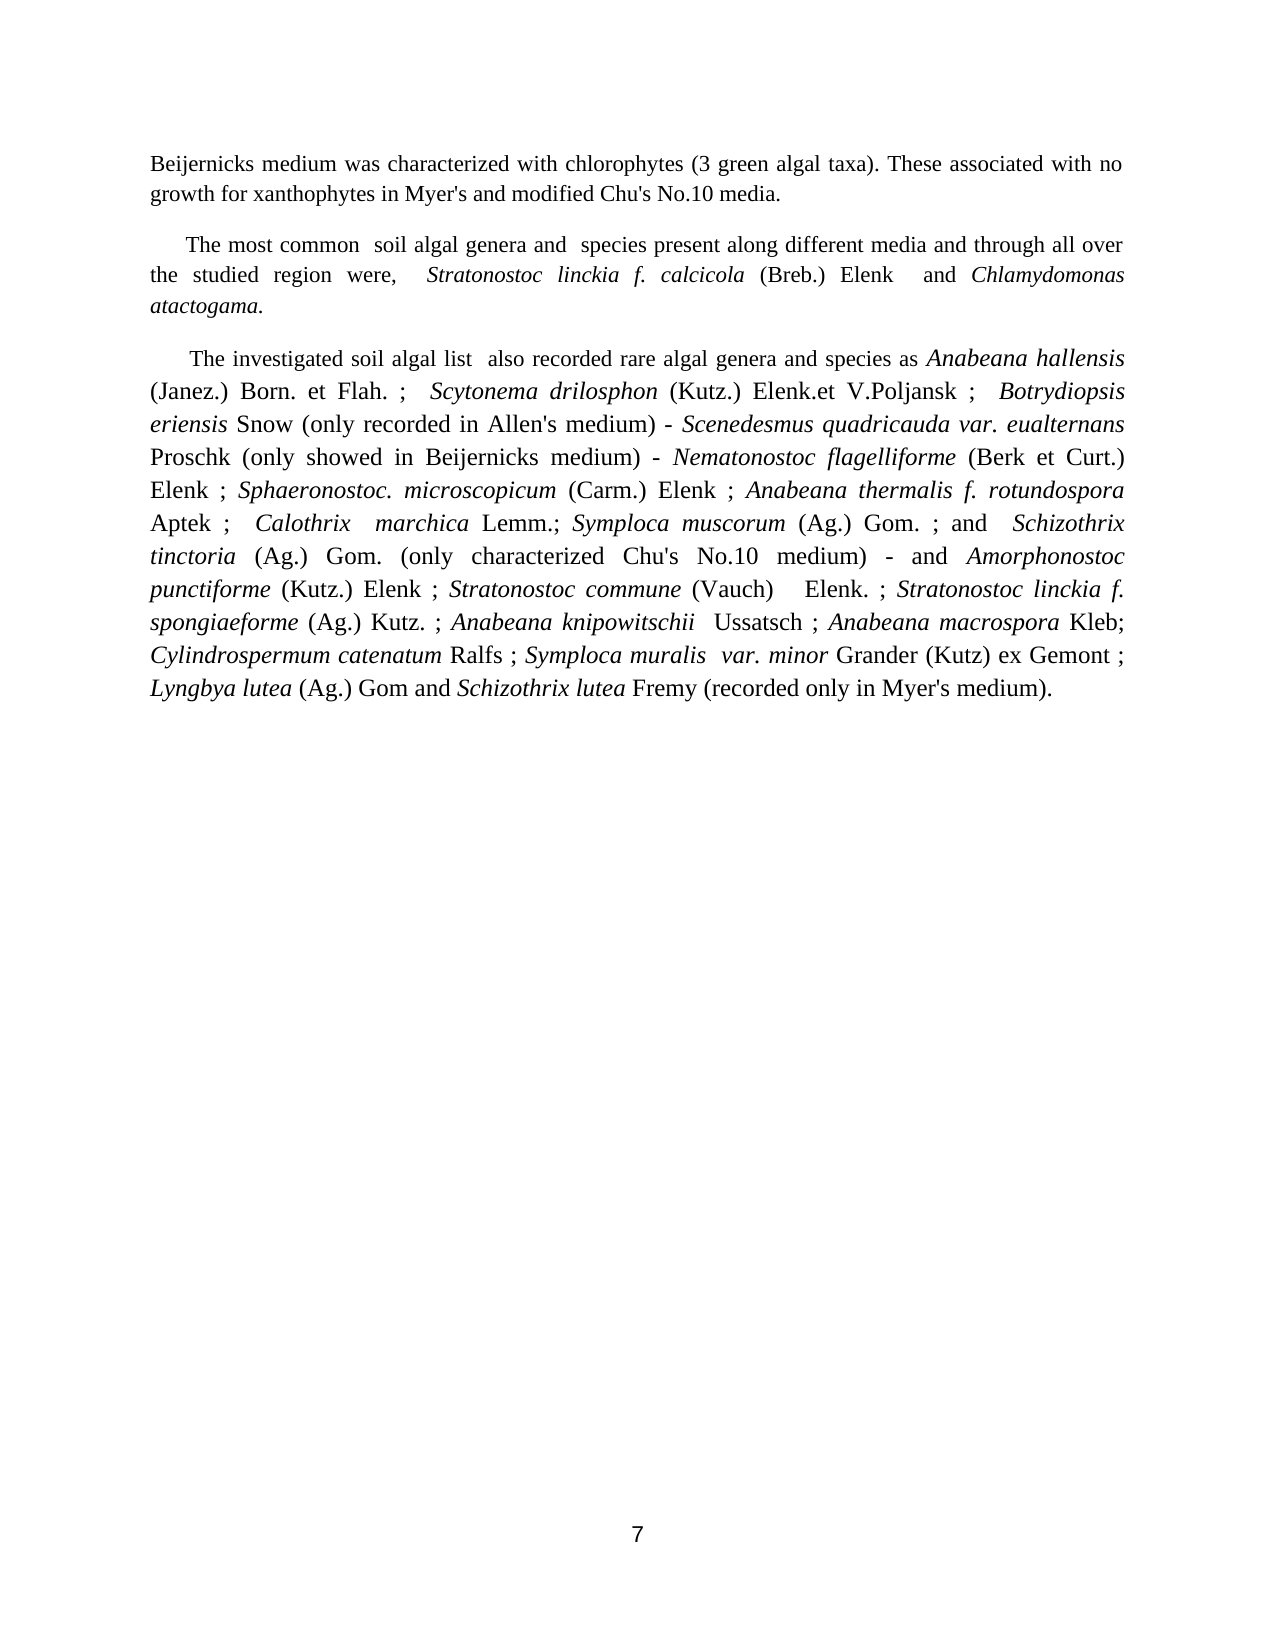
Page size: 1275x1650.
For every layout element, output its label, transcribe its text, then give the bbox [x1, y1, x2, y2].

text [150, 150, 1125, 207]
text The most common soil algal genera and species present along different media and through all over the studied region were, Stratonostoc linckia f. calcicola (Breb.) Elenk and Chlamydomonas atactogama. [150, 231, 1125, 318]
text The investigated soil algal list also recorded rare algal genera and species as Anabeana hallensis (Janez.) Born. et Flah. ; Scytonema drilosphon (Kutz.) Elenk.et V.Poljansk ; Botrydiopsis eriensis Snow (only recorded in Allen's medium) - Scenedesmus quadricauda var. eualternans Proschk (only showed in Beijernicks medium) - Nematonostoc flagelliforme (Berk et Curt.) Elenk ; Sphaeronostoc. microscopicum (Carm.) Elenk ; Anabeana thermalis f. rotundospora Aptek ; Calothrix marchica Lemm.; Symploca muscorum (Ag.) Gom. ; and Schizothrix tinctoria (Ag.) Gom. (only characterized Chu's No.10 medium) - and Amorphonostoc punctiforme (Kutz.) Elenk ; Stratonostoc commune (Vauch) Elenk. ; Stratonostoc linckia f. spongiaeforme (Ag.) Kutz. ; Anabeana knipowitschii Ussatsch ; Anabeana macrospora Kleb; Cylindrospermum catenatum Ralfs ; Symploca muralis var. minor Grander (Kutz) ex Gemont ; Lyngbya lutea (Ag.) Gom and Schizothrix lutea Fremy (recorded only in Myer's medium). [150, 343, 1125, 702]
